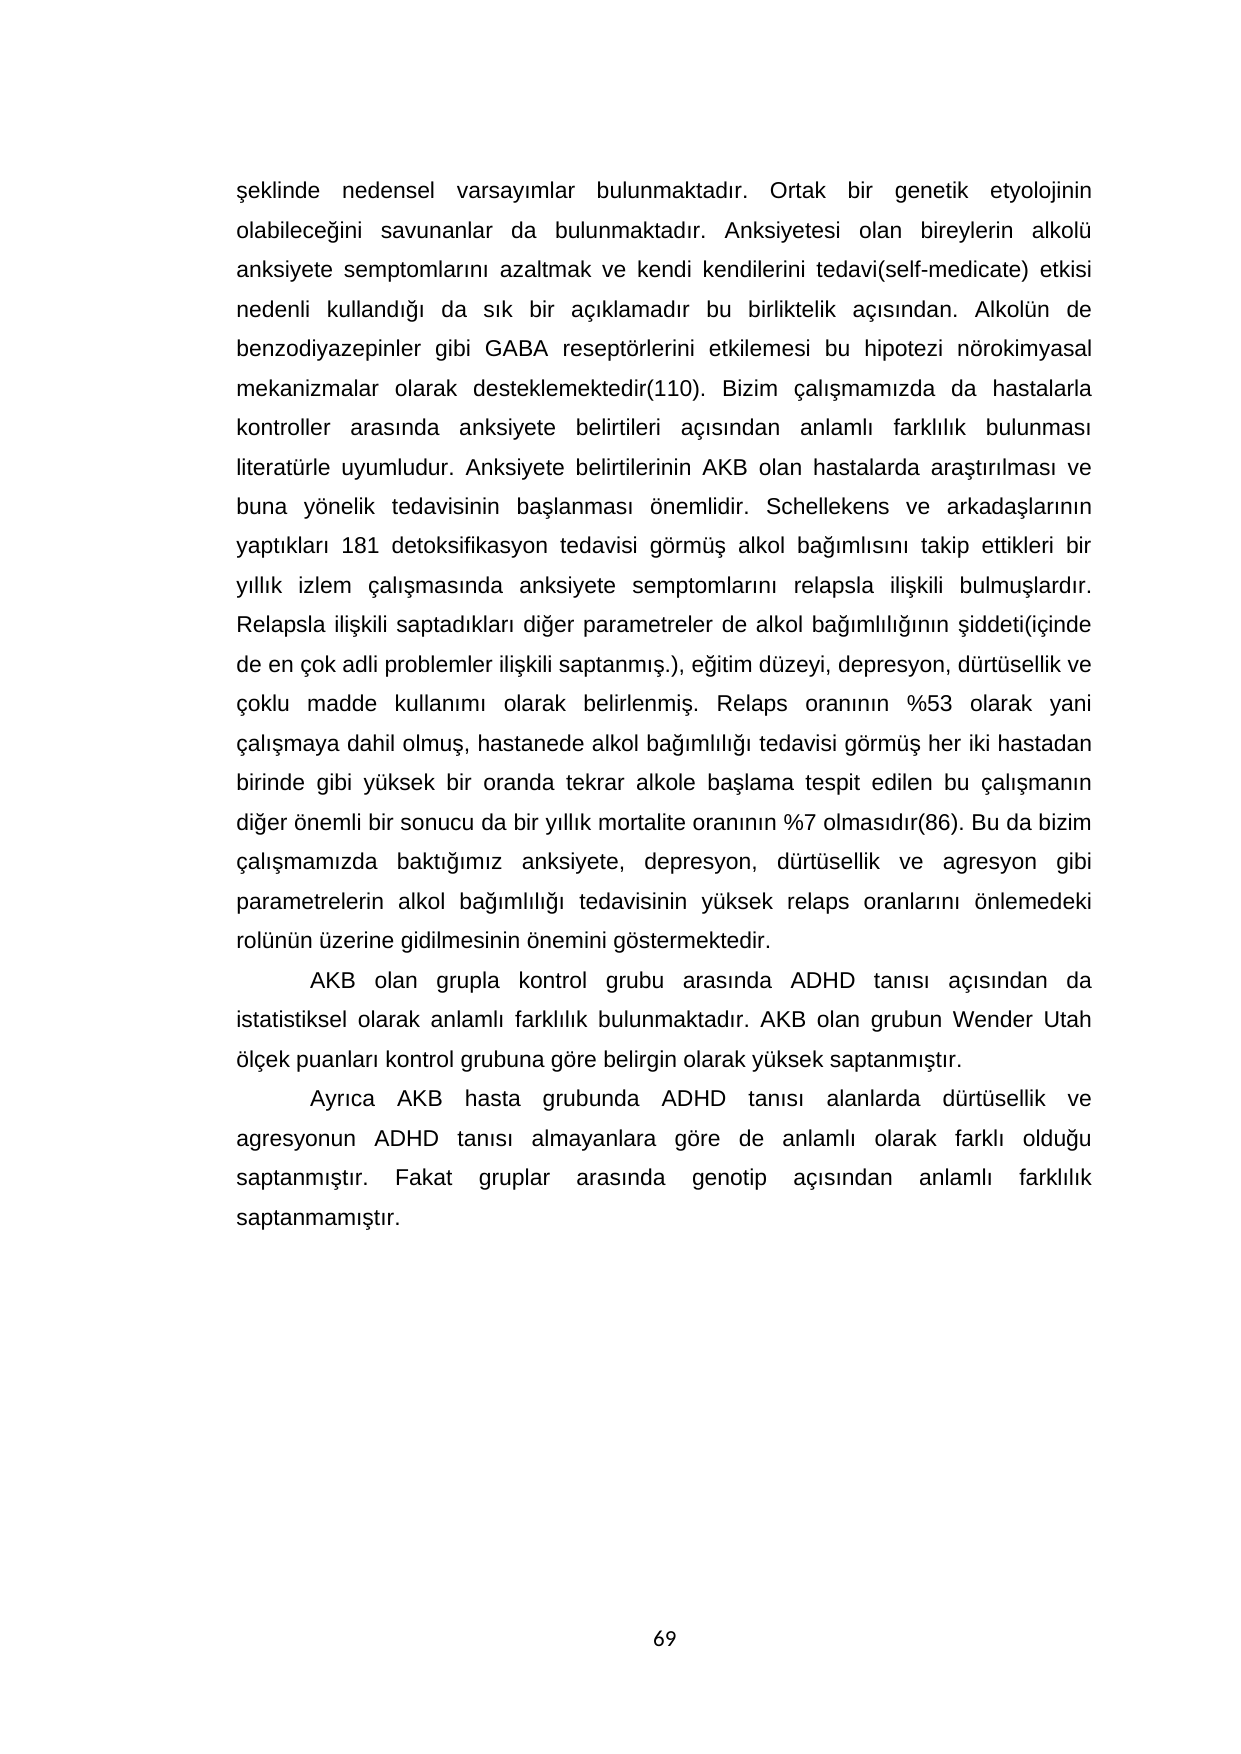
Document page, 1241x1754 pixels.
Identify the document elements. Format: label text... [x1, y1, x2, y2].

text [236, 177, 1092, 954]
text AKB olan grupla kontrol grubu arasında ADHD tanısı açısından da istatistiksel olarak anlamlı farklılık bulunmaktadır. AKB olan grubun Wender Utah ölçek puanları kontrol grubuna göre belirgin olarak yüksek saptanmıştır. [236, 967, 1092, 1072]
text Ayrıca AKB hasta grubunda ADHD tanısı alanlarda dürtüsellik ve agresyonun ADHD tanısı almayanlara göre de anlamlı olarak farklı olduğu saptanmıştır. Fakat gruplar arasında genotip açısından anlamlı farklılık saptanmamıştır. [236, 1085, 1092, 1230]
